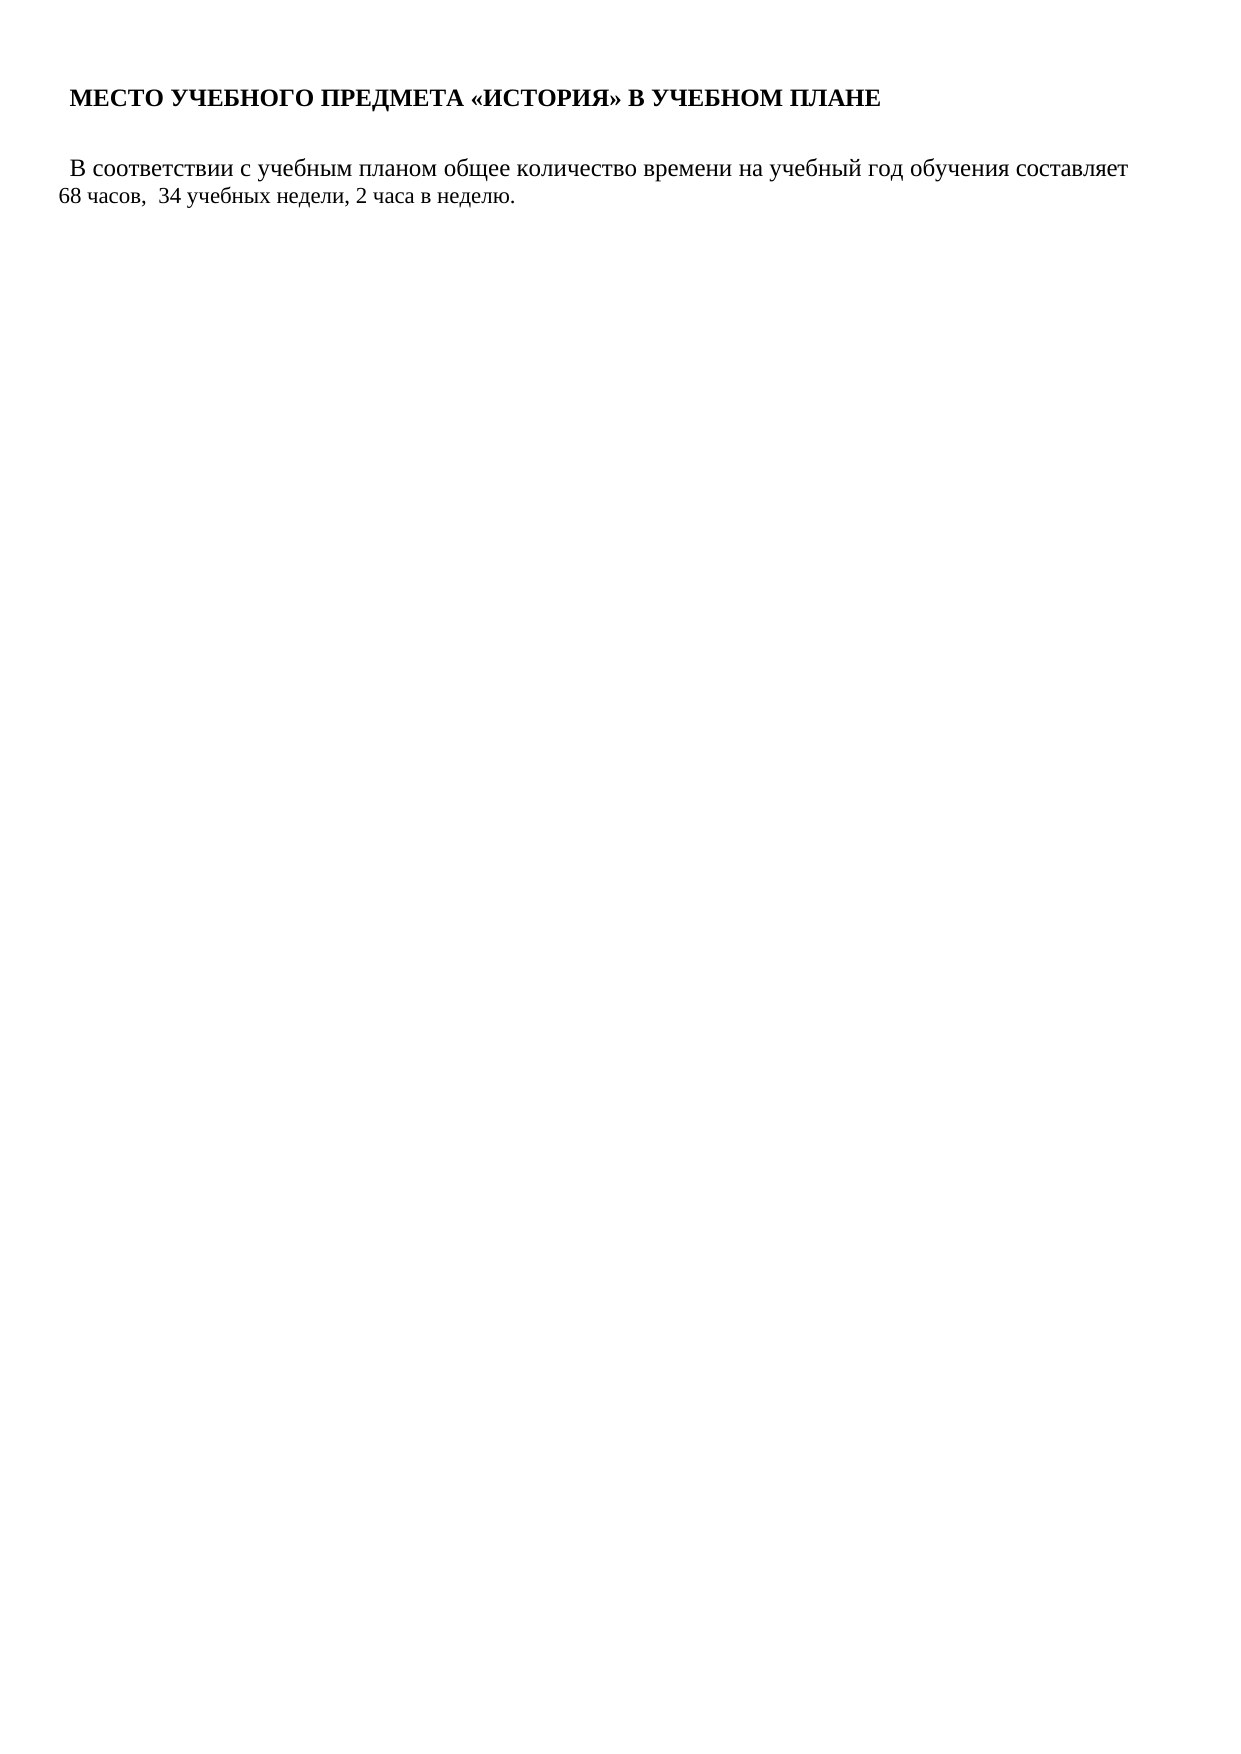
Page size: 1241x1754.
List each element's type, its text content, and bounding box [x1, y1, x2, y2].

subtitle МЕСТО УЧЕБНОГО ПРЕДМЕТА «ИСТОРИЯ» В УЧЕБНОМ ПЛАНЕ [69, 83, 1182, 112]
text В соответствии с учебным планом общее количество времени на учебный год обучения составляет [69, 153, 1182, 182]
text 68 часов, 34 учебных недели, 2 часа в неделю. [58, 182, 1182, 208]
